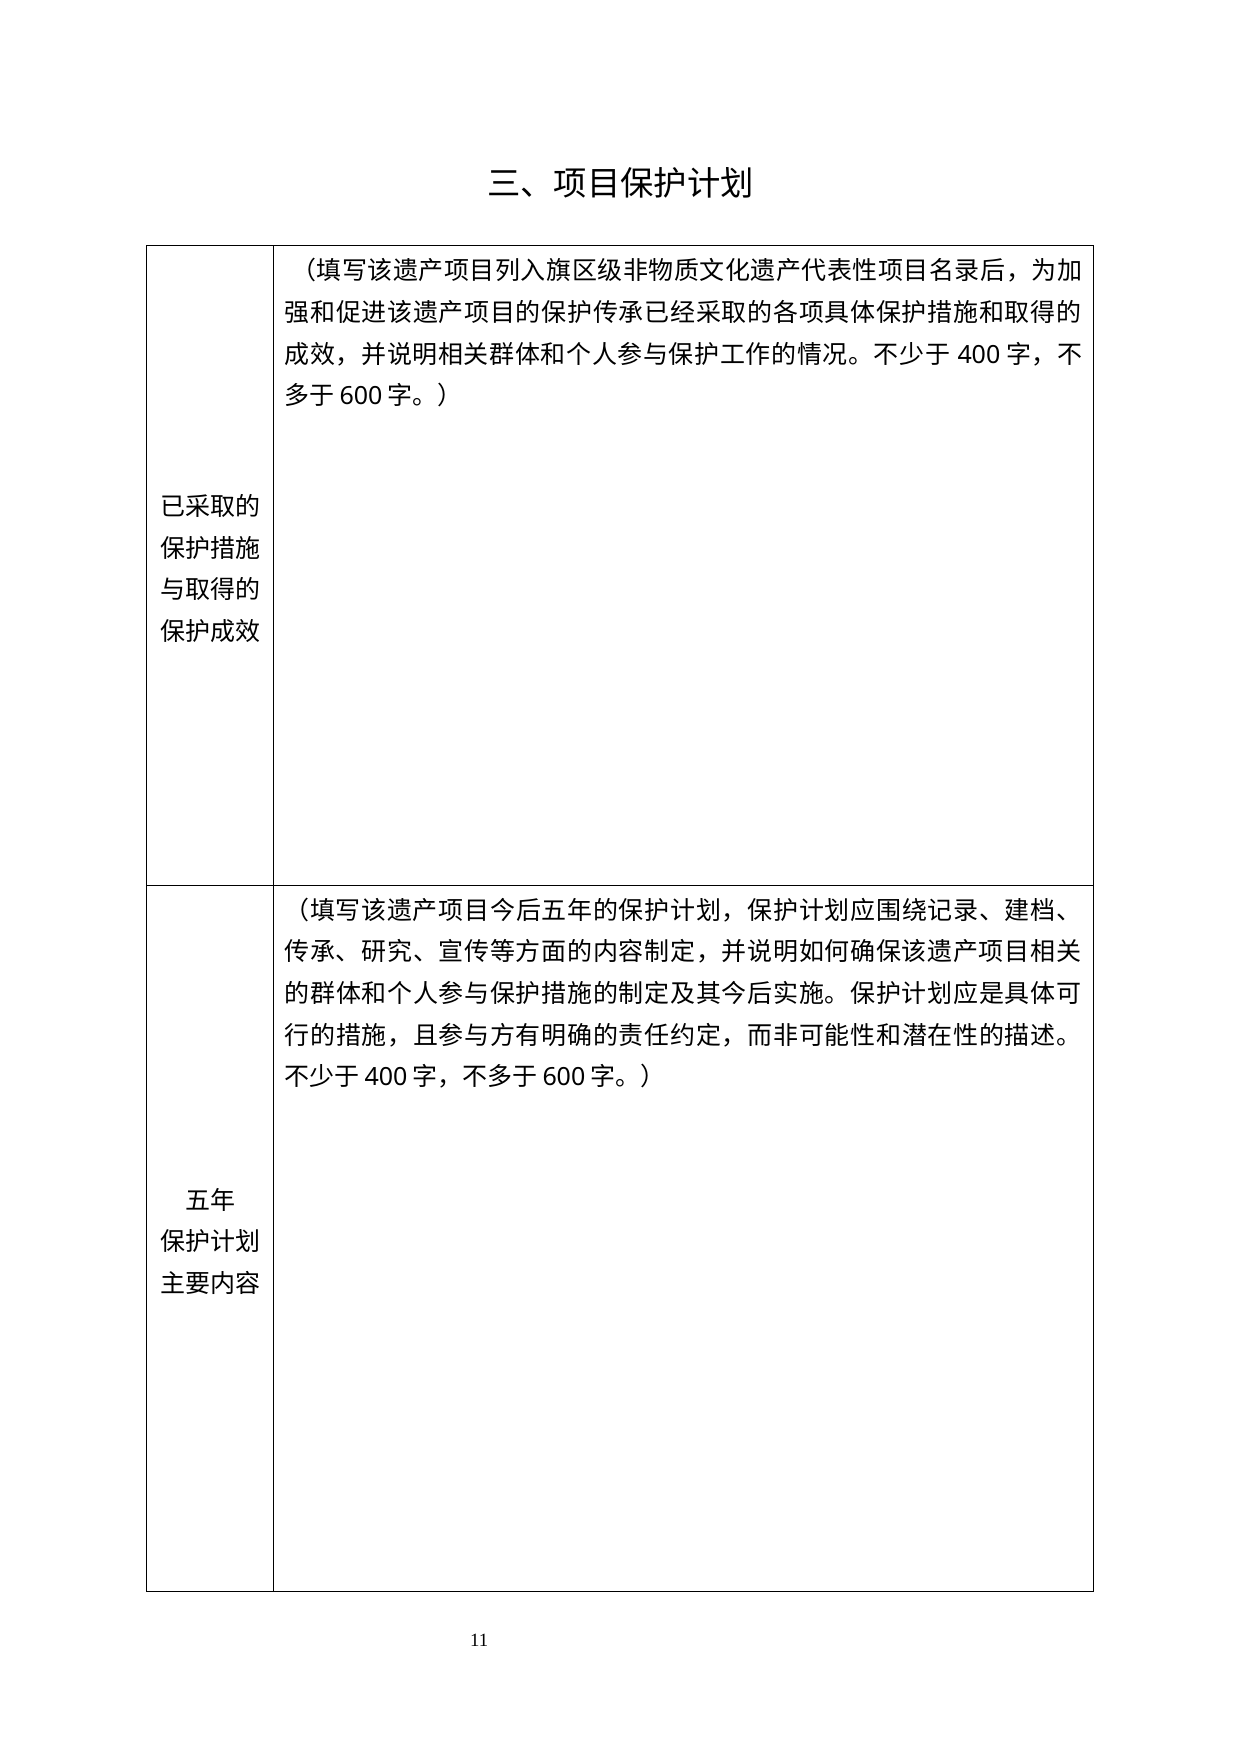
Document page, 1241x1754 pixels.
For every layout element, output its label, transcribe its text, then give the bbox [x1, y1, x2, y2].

table_cell （填写该遗产项目今后五年的保护计划，保护计划应围绕记录、建档、传承、研究、宣传等方面的内容制定，并说明如何确保该遗产项目相关的群体和个人参与保护措施的制定及其今后实施。保护计划应是具体可行的措施，且参与方有明确的责任约定，而非可能性和潜在性的描述。不少于400字，不多于600字。） [274, 886, 1093, 1591]
table_cell 五年 保护计划主要内容 [147, 886, 273, 1591]
table_header 已采取的保护措施与取得的保护成效 [147, 246, 273, 885]
text 三、项目保护计划 [187, 162, 1053, 204]
table_header （填写该遗产项目列入旗区级非物质文化遗产代表性项目名录后，为加强和促进该遗产项目的保护传承已经采取的各项具体保护措施和取得的成效，并说明相关群体和个人参与保护工作的情况。不少于400字，不多于600字。） [274, 246, 1093, 885]
